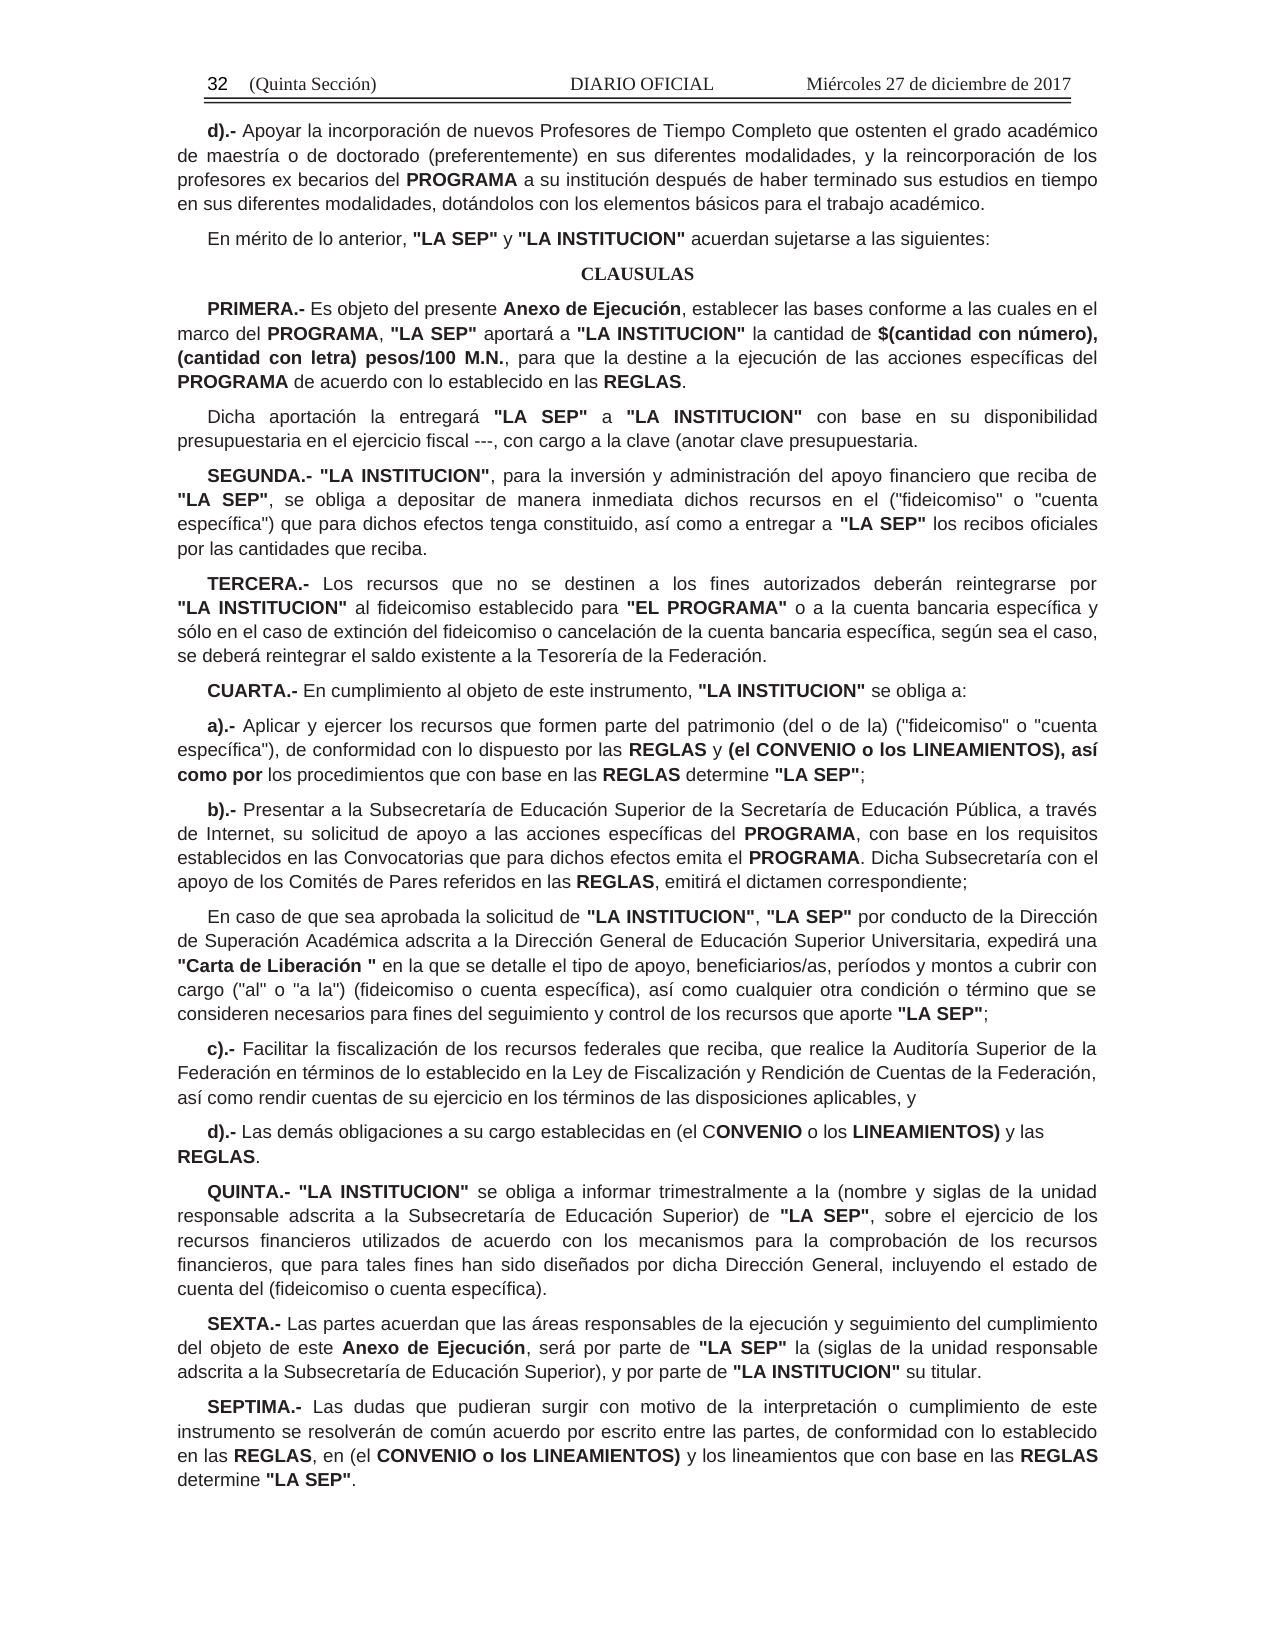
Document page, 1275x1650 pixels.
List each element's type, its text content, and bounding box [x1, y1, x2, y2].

text CUARTA.- En cumplimiento al objeto de este instrumento, "LA INSTITUCION" se obliga a: [207, 680, 1112, 702]
text QUINTA.- "LA INSTITUCION" se obliga a informar trimestralmente a la (nombre y siglas de la unidad responsable adscrita a la Subsecretaría de Educación Superior) de "LA SEP", sobre el ejercicio de los recursos financieros utilizados de acuerdo con los mecanismos para la comprobación de los recursos financieros, que para tales fines han sido diseñados por dicha Dirección General, incluyendo el estado de cuenta del (fideicomiso o cuenta específica). [177, 1181, 1098, 1299]
text b).- Presentar a la Subsecretaría de Educación Superior de la Secretaría de Educación Pública, a través de Internet, su solicitud de apoyo a las acciones específicas del PROGRAMA, con base en los requisitos establecidos en las Convocatorias que para dichos efectos emita el PROGRAMA. Dicha Subsecretaría con el apoyo de los Comités de Pares referidos en las REGLAS, emitirá el dictamen correspondiente; [177, 798, 1098, 893]
text PRIMERA.- Es objeto del presente Anexo de Ejecución, establecer las bases conforme a las cuales en el marco del PROGRAMA, "LA SEP" aportará a "LA INSTITUCION" la cantidad de $(cantidad con número), (cantidad con letra) pesos/100 M.N., para que la destine a la ejecución de las acciones específicas del PROGRAMA de acuerdo con lo establecido en las REGLAS. [177, 298, 1098, 392]
text c).- Facilitar la fiscalización de los recursos federales que reciba, que realice la Auditoría Superior de la Federación en términos de lo establecido en la Ley de Fiscalización y Rendición de Cuentas de la Federación, así como rendir cuentas de su ejercicio en los términos de las disposiciones aplicables, y [177, 1038, 1098, 1108]
subtitle REGLAS. [177, 1146, 1112, 1167]
text Dicha aportación la entregará "LA SEP" a "LA INSTITUCION" con base en su disponibilidad presupuestaria en el ejercicio fiscal ---, con cargo a la clave (anotar clave presupuestaria. [177, 406, 1098, 451]
text d).- Las demás obligaciones a su cargo establecidas en (el CONVENIO o los LINEAMIENTOS) y las [207, 1121, 1112, 1143]
subtitle CLAUSULAS [581, 263, 1112, 284]
text SEXTA.- Las partes acuerdan que las áreas responsables de la ejecución y seguimiento del cumplimiento del objeto de este Anexo de Ejecución, será por parte de "LA SEP" la (siglas de la unidad responsable adscrita a la Subsecretaría de Educación Superior), y por parte de "LA INSTITUCION" su titular. [177, 1313, 1098, 1383]
text SEGUNDA.- "LA INSTITUCION", para la inversión y administración del apoyo financiero que reciba de "LA SEP", se obliga a depositar de manera inmediata dichos recursos en el ("fideicomiso" o "cuenta específica") que para dichos efectos tenga constituido, así como a entregar a "LA SEP" los recibos oficiales por las cantidades que reciba. [177, 465, 1098, 559]
text a).- Aplicar y ejercer los recursos que formen parte del patrimonio (del o de la) ("fideicomiso" o "cuenta específica"), de conformidad con lo dispuesto por las REGLAS y (el CONVENIO o los LINEAMIENTOS), así como por los procedimientos que con base en las REGLAS determine "LA SEP"; [177, 715, 1098, 785]
text En caso de que sea aprobada la solicitud de "LA INSTITUCION", "LA SEP" por conducto de la Dirección de Superación Académica adscrita a la Dirección General de Educación Superior Universitaria, expedirá una "Carta de Liberación " en la que se detalle el tipo de apoyo, beneficiarios/as, períodos y montos a cubrir con cargo ("al" o "a la") (fideicomiso o cuenta específica), así como cualquier otra condición o término que se consideren necesarios para fines del seguimiento y control de los recursos que aporte "LA SEP"; [177, 906, 1098, 1024]
text TERCERA.- Los recursos que no se destinen a los fines autorizados deberán reintegrarse por "LA INSTITUCION" al fideicomiso establecido para "EL PROGRAMA" o a la cuenta bancaria específica y sólo en el caso de extinción del fideicomiso o cancelación de la cuenta bancaria específica, según sea el caso, se deberá reintegrar el saldo existente a la Tesorería de la Federación. [177, 572, 1099, 667]
text d).- Apoyar la incorporación de nuevos Profesores de Tiempo Completo que ostenten el grado académico de maestría o de doctorado (preferentemente) en sus diferentes modalidades, y la reincorporación de los profesores ex becarios del PROGRAMA a su institución después de haber terminado sus estudios en tiempo en sus diferentes modalidades, dotándolos con los elementos básicos para el trabajo académico. [177, 120, 1098, 214]
text En mérito de lo anterior, "LA SEP" y "LA INSTITUCION" acuerdan sujetarse a las siguientes: [207, 228, 1112, 249]
text SEPTIMA.- Las dudas que pudieran surgir con motivo de la interpretación o cumplimiento de este instrumento se resolverán de común acuerdo por escrito entre las partes, de conformidad con lo establecido en las REGLAS, en (el CONVENIO o los LINEAMIENTOS) y los lineamientos que con base en las REGLAS determine "LA SEP". [177, 1396, 1098, 1491]
